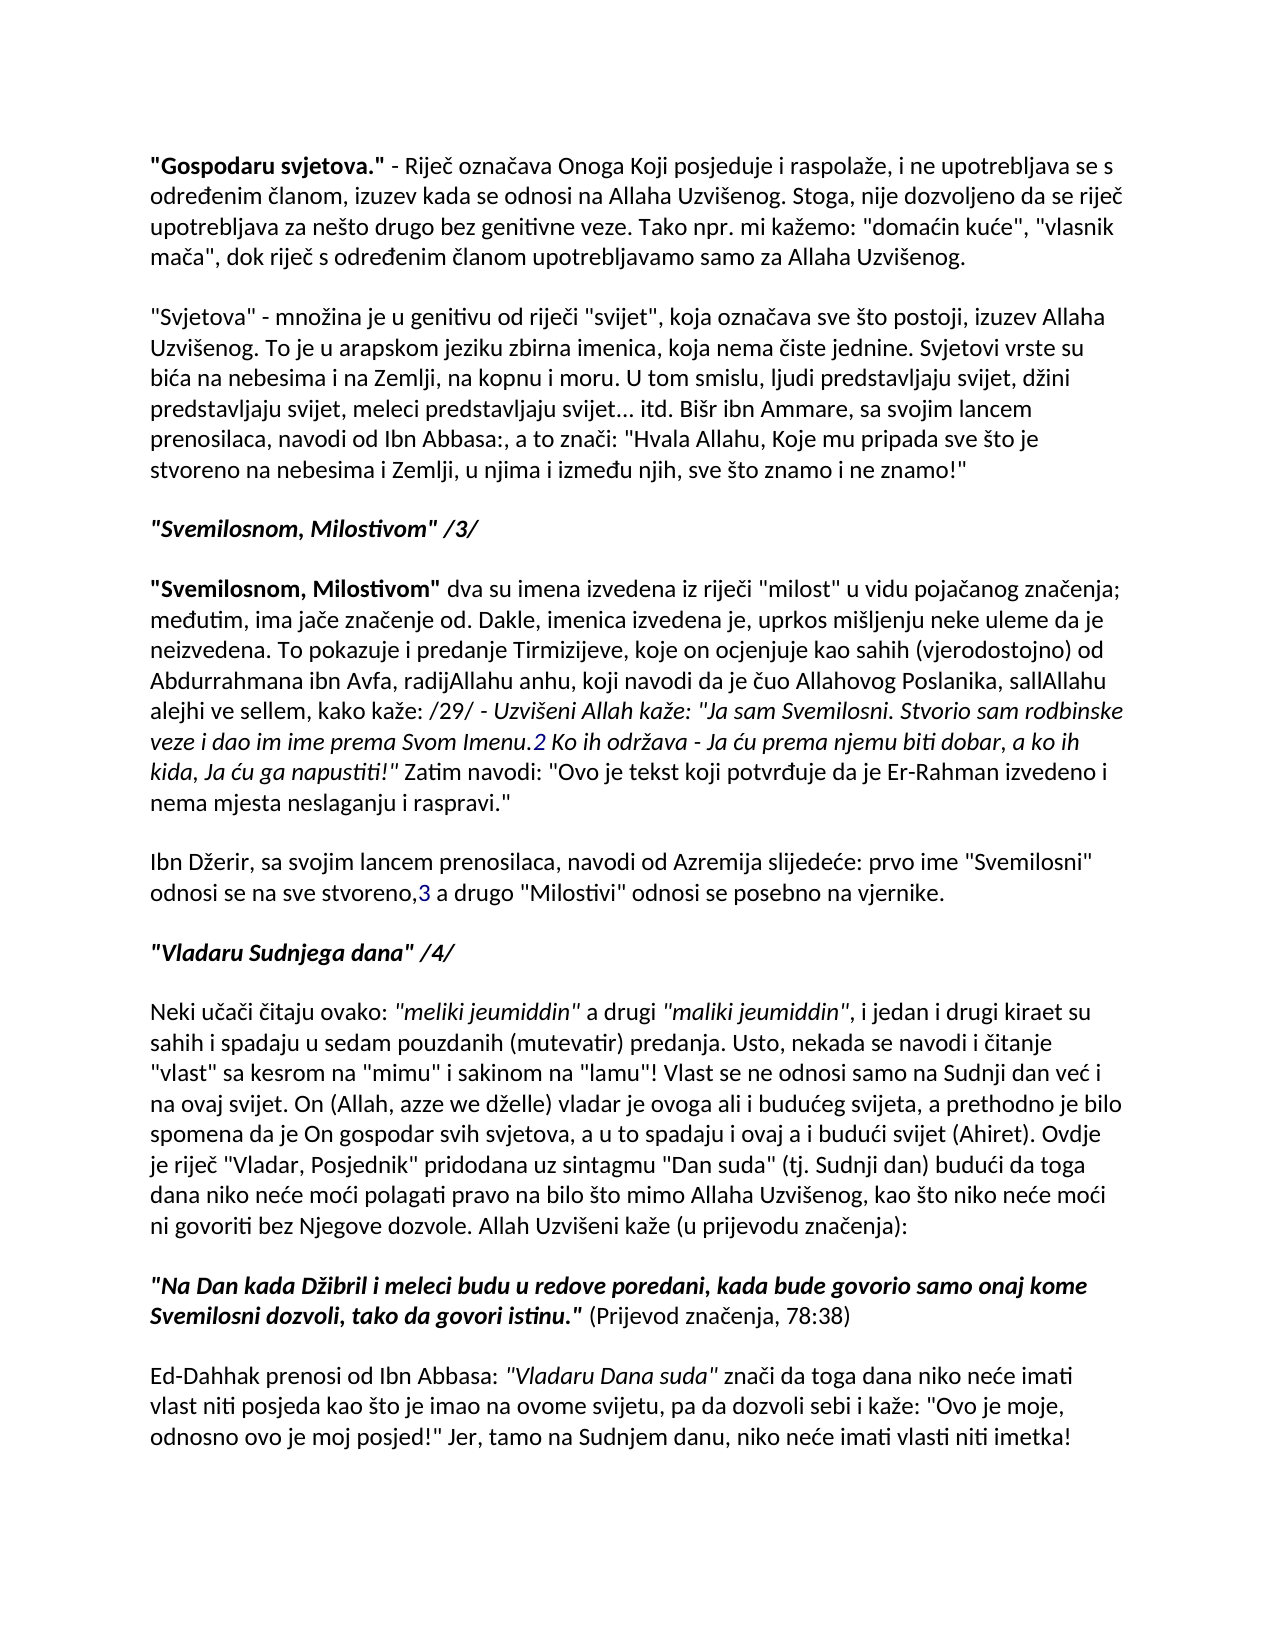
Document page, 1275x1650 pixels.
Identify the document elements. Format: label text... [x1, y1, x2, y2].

text "Na Dan kada Džibril i meleci budu u redove poredani, kada bude govorio samo onaj kome Svemilosni dozvoli, tako da govori istinu." (Prijevod značenja, 78:38) [150, 1270, 1125, 1331]
text "Gospodaru svjetova." - Riječ označava Onoga Koji posjeduje i raspolaže, i ne upotrebljava se s određenim članom, izuzev kada se odnosi na Allaha Uzvišenog. Stoga, nije dozvoljeno da se riječ upotrebljava za nešto drugo bez genitivne veze. Tako npr. mi kažemo: "domaćin kuće", "vlasnik mača", dok riječ s određenim članom upotrebljavamo samo za Allaha Uzvišenog. [150, 150, 1125, 272]
text Ibn Džerir, sa svojim lancem prenosilaca, navodi od Azremija slijedeće: prvo ime "Svemilosni" odnosi se na sve stvoreno,3 a drugo "Milostivi" odnosi se posebno na vjernike. [150, 847, 1125, 908]
text "Vladaru Sudnjega dana" /4/ [150, 937, 1125, 967]
text "Svemilosnom, Milostivom" /3/ [150, 513, 1125, 544]
text Neki učači čitaju ovako: "meliki jeumiddin" a drugi "maliki jeumiddin", i jedan i drugi kiraet su sahih i spadaju u sedam pouzdanih (mutevatir) predanja. Usto, nekada se navodi i čitanje "vlast" sa kesrom na "mimu" i sakinom na "lamu"! Vlast se ne odnosi samo na Sudnji dan već i na ovaj svijet. On (Allah, azze we dželle) vladar je ovoga ali i budućeg svijeta, a prethodno je bilo spomena da je On gospodar svih svjetova, a u to spadaju i ovaj a i budući svijet (Ahiret). Ovdje je riječ "Vladar, Posjednik" pridodana uz sintagmu "Dan suda" (tj. Sudnji dan) budući da toga dana niko neće moći polagati pravo na bilo što mimo Allaha Uzvišenog, kao što niko neće moći ni govoriti bez Njegove dozvole. Allah Uzvišeni kaže (u prijevodu značenja): [150, 996, 1125, 1241]
text "Svemilosnom, Milostivom" dva su imena izvedena iz riječi "milost" u vidu pojačanog značenja; međutim, ima jače značenje od. Dakle, imenica izvedena je, uprkos mišljenju neke uleme da je neizvedena. To pokazuje i predanje Tirmizijeve, koje on ocjenjuje kao sahih (vjerodostojno) od Abdurrahmana ibn Avfa, radijAllahu anhu, koji navodi da je čuo Allahovog Poslanika, sallAllahu alejhi ve sellem, kako kaže: /29/ - Uzvišeni Allah kaže: "Ja sam Svemilosni. Stvorio sam rodbinske veze i dao im ime prema Svom Imenu.2 Ko ih održava - Ja ću prema njemu biti dobar, a ko ih kida, Ja ću ga napustiti!" Zatim navodi: "Ovo je tekst koji potvrđuje da je Er-Rahman izvedeno i nema mjesta neslaganju i raspravi." [150, 573, 1125, 817]
text "Svjetova" - množina je u genitivu od riječi "svijet", koja označava sve što postoji, izuzev Allaha Uzvišenog. To je u arapskom jeziku zbirna imenica, koja nema čiste jednine. Svjetovi vrste su bića na nebesima i na Zemlji, na kopnu i moru. U tom smislu, ljudi predstavljaju svijet, džini predstavljaju svijet, meleci predstavljaju svijet... itd. Bišr ibn Ammare, sa svojim lancem prenosilaca, navodi od Ibn Abbasa:, a to znači: "Hvala Allahu, Koje mu pripada sve što je stvoreno na nebesima i Zemlji, u njima i između njih, sve što znamo i ne znamo!" [150, 301, 1125, 484]
text Ed-Dahhak prenosi od Ibn Abbasa: "Vladaru Dana suda" znači da toga dana niko neće imati vlast niti posjeda kao što je imao na ovome svijetu, pa da dozvoli sebi i kaže: "Ovo je moje, odnosno ovo je moj posjed!" Jer, tamo na Sudnjem danu, niko neće imati vlasti niti imetka! [150, 1360, 1125, 1452]
